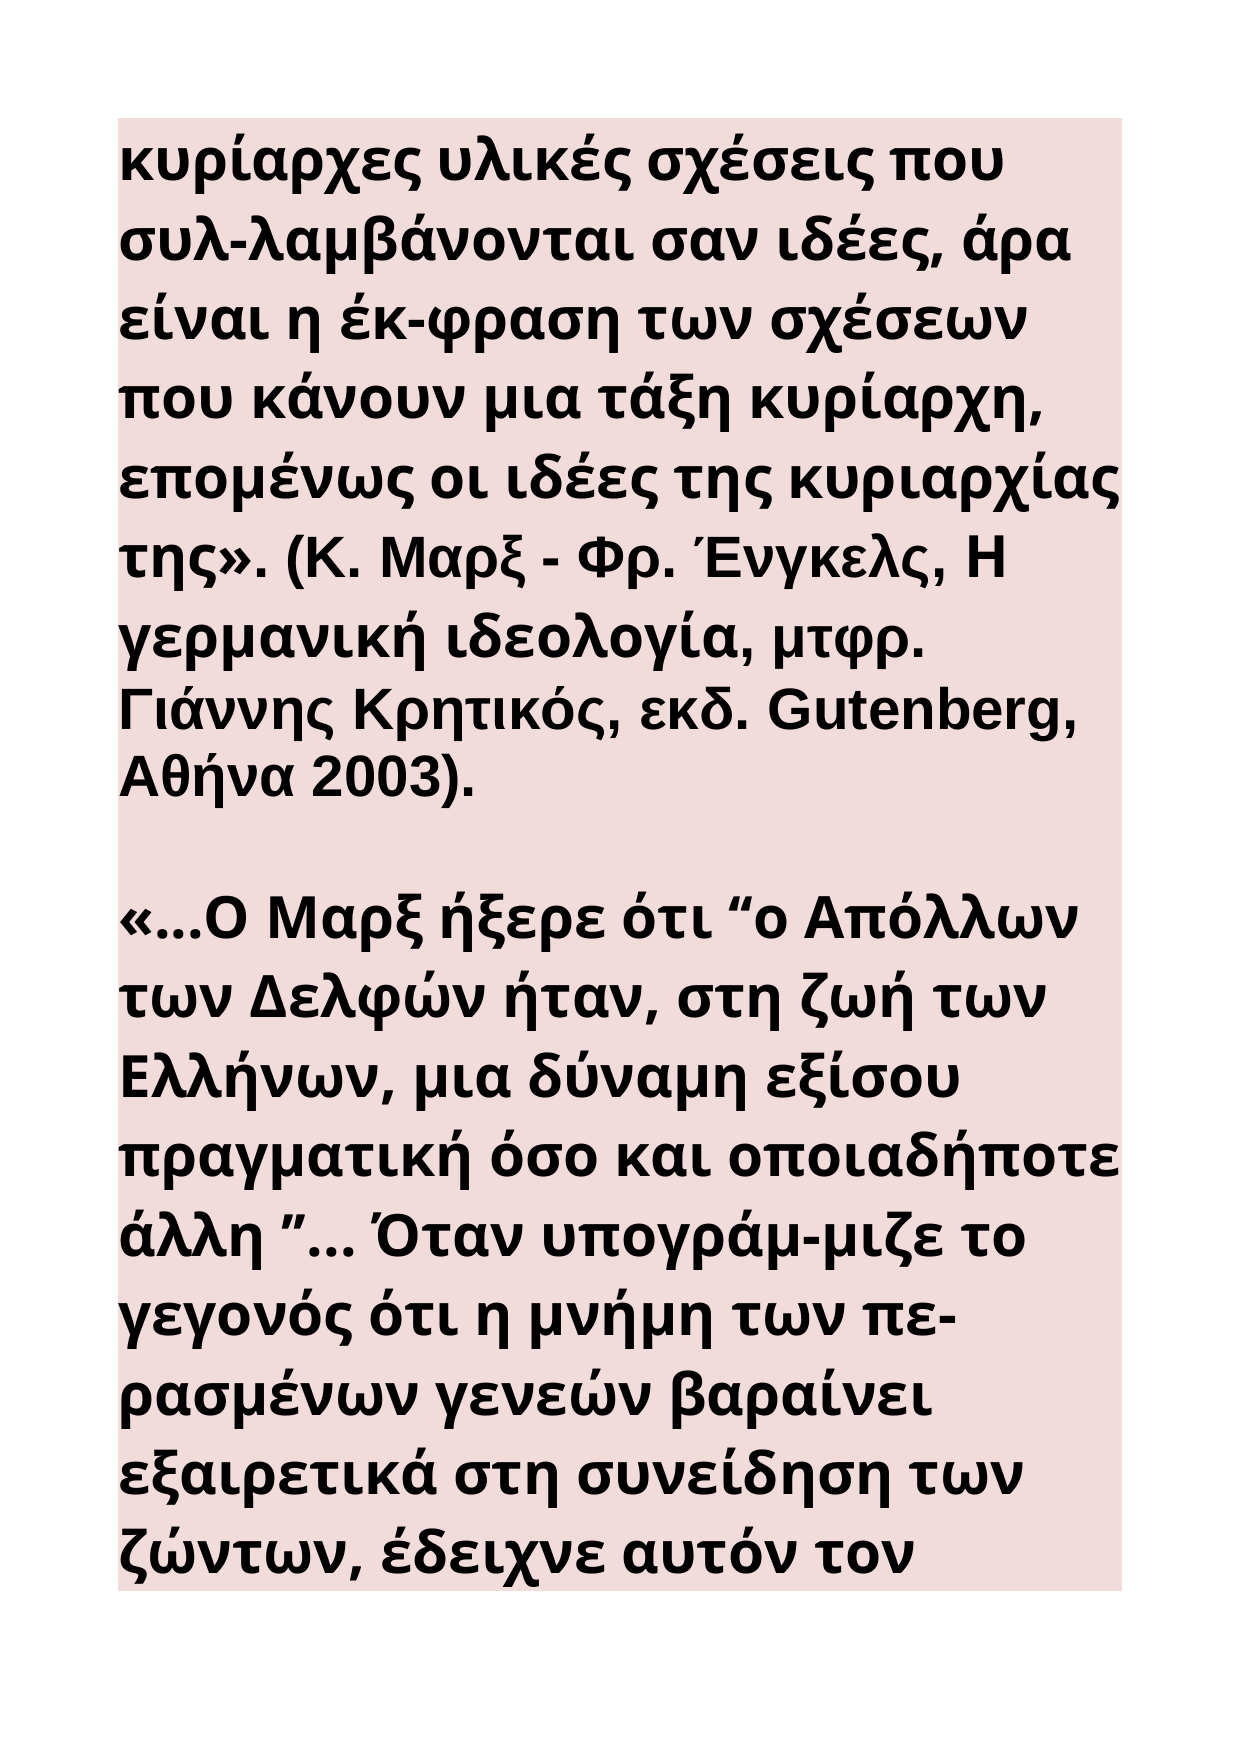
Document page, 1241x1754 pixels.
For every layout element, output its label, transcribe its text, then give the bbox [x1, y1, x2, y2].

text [118, 876, 1122, 1591]
text κυρίαρχες υλικές σχέσεις που συλ-λαμβάνονται σαν ιδέες, άρα είναι η έκ-φραση των σχέσεων που κάνουν μια τάξη κυρίαρχη, επομένως οι ιδέες της κυριαρχίας της». (Κ. Μαρξ - Φρ. Ένγκελς, Η γερμανική ιδεολογία, μτφρ. Γιάννης Κρητικός, εκδ. Gutenberg, Αθήνα 2003). [118, 118, 1122, 809]
